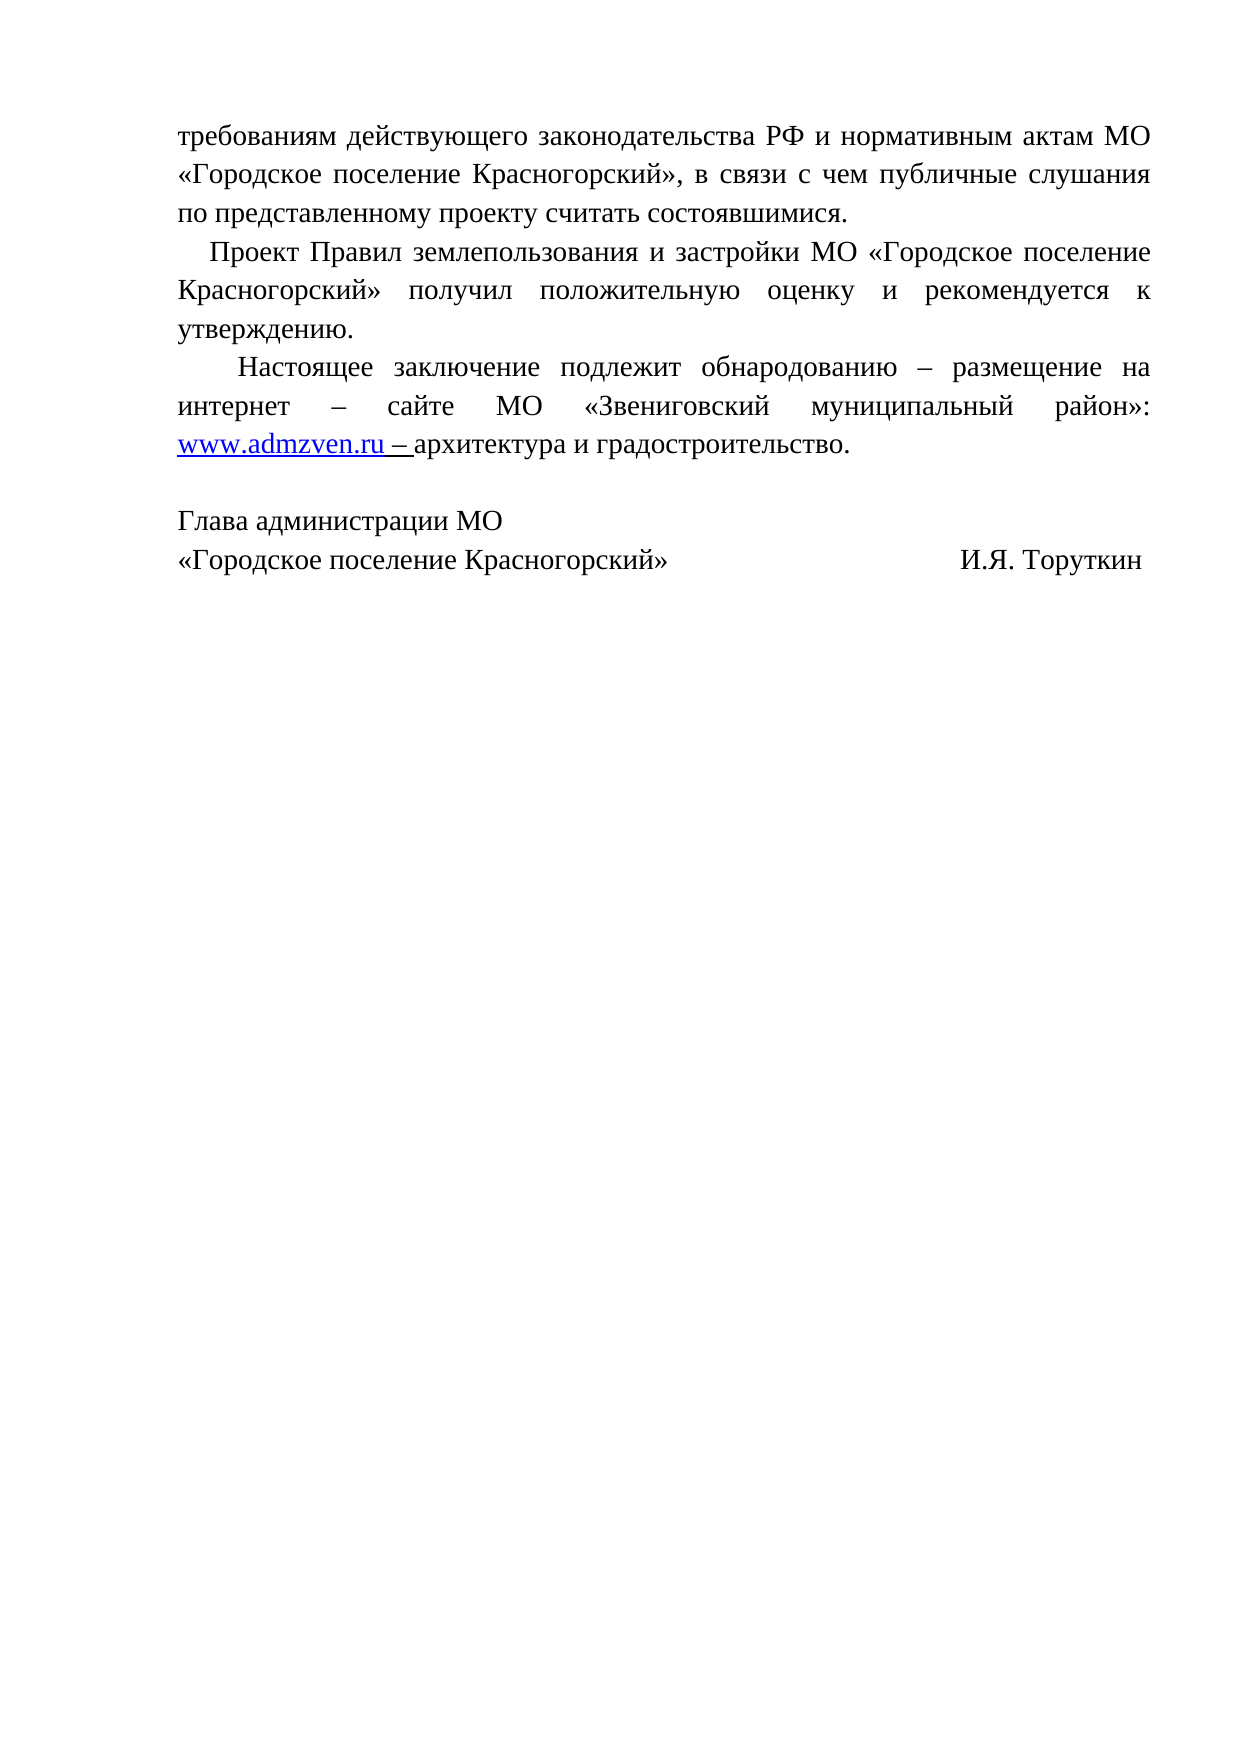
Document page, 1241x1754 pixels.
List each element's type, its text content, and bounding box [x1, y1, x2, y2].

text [177, 118, 1152, 229]
text «Городское поселение Красногорский» И.Я. Торуткин [177, 542, 1152, 576]
text Проект Правил землепользования и застройки МО «Городское поселение Красногорский» получил положительную оценку и рекомендуется к утверждению. [177, 234, 1152, 344]
text Глава администрации МО [177, 503, 1152, 537]
text Настоящее заключение подлежит обнародованию – размещение на интернет – сайте МО «Звениговский муниципальный район»: www.admzven.ru – архитектура и градостроительство. [177, 349, 1152, 460]
